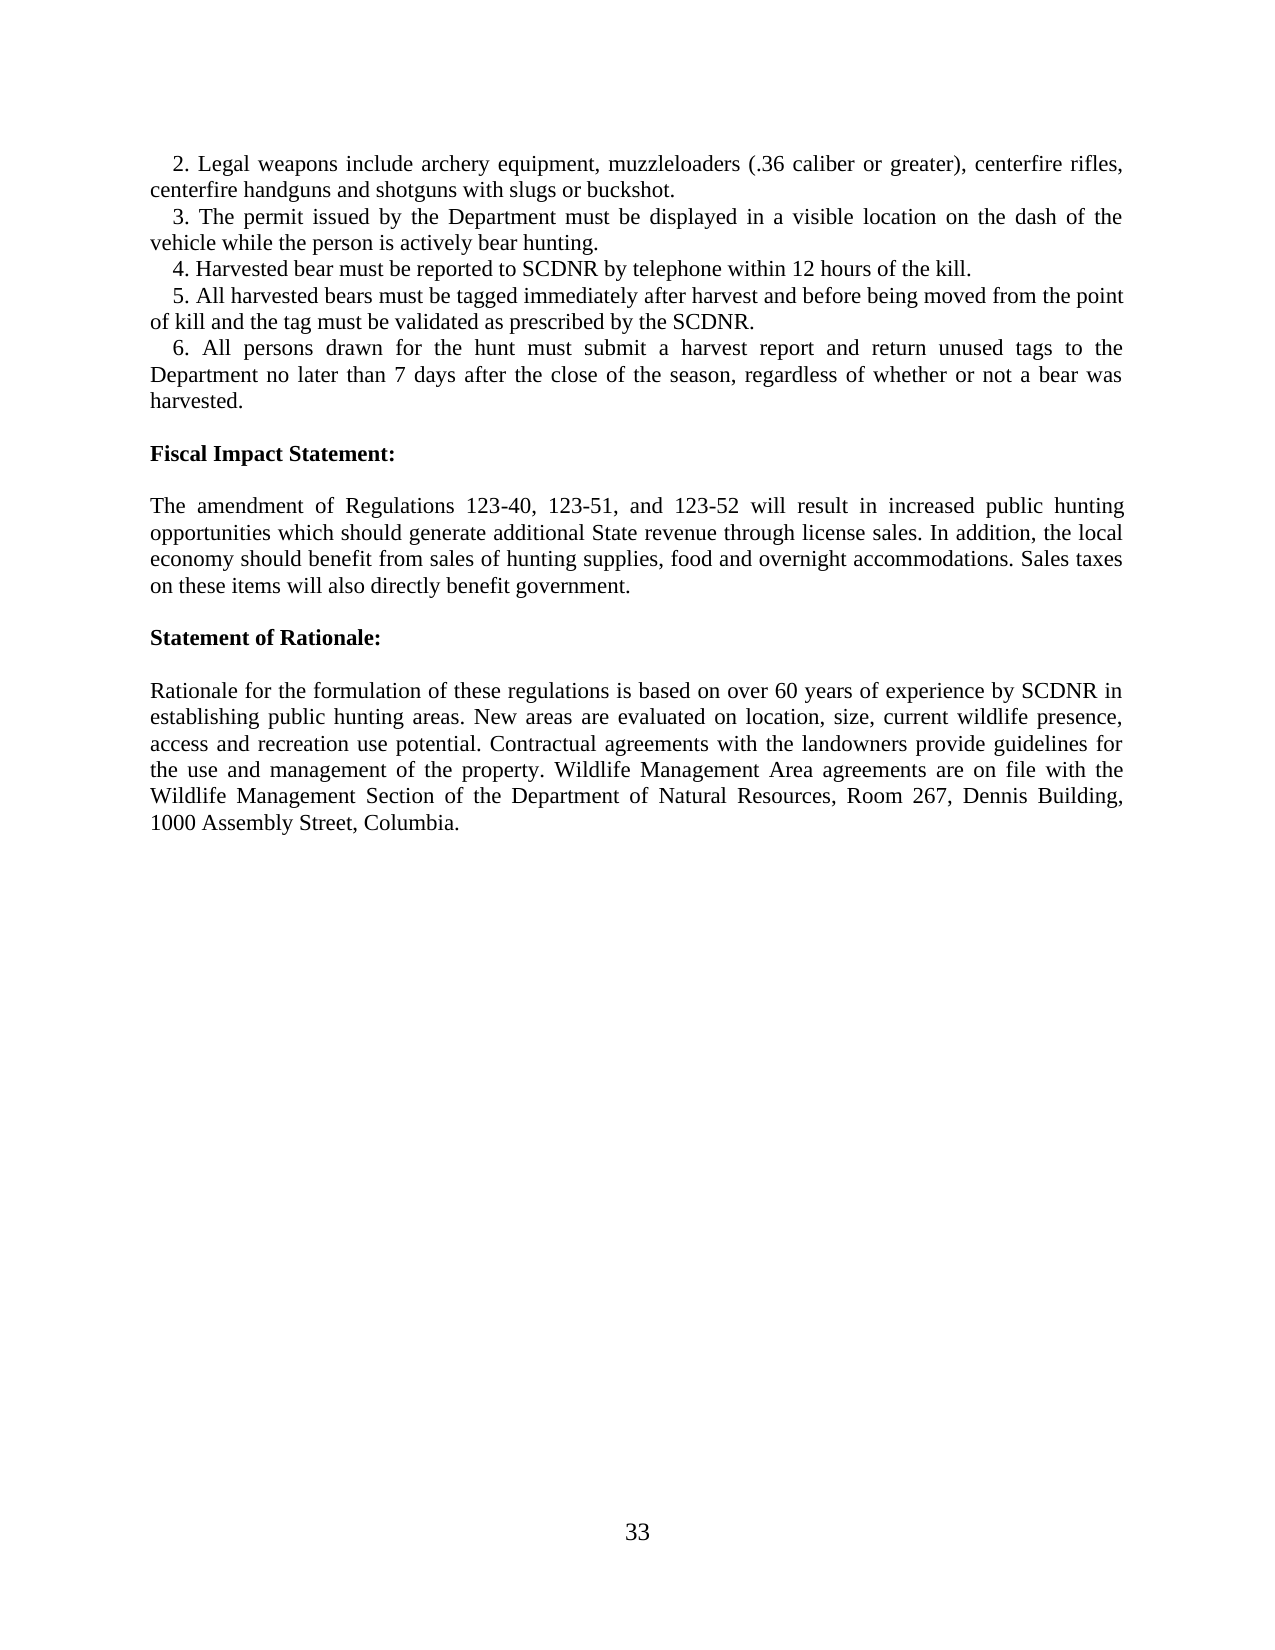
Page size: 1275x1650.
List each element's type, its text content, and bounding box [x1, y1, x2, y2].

text 5. All harvested bears must be tagged immediately after harvest and before being moved from the point of kill and the tag must be validated as prescribed by the SCDNR. [150, 282, 1125, 334]
text 4. Harvested bear must be reported to SCDNR by telephone within 12 hours of the kill. [150, 255, 1125, 282]
text Fiscal Impact Statement: [150, 440, 1125, 466]
text 6. All persons drawn for the hunt must submit a harvest report and return unused tags to the Department no later than 7 days after the close of the season, regardless of whether or not a bear was harvested. [150, 334, 1125, 413]
text 2. Legal weapons include archery equipment, muzzleloaders (.36 caliber or greater), centerfire rifles, centerfire handguns and shotguns with slugs or buckshot. [150, 150, 1125, 203]
text 3. The permit issued by the Department must be displayed in a visible location on the dash of the vehicle while the person is actively bear hunting. [150, 203, 1125, 255]
text The amendment of Regulations 123-40, 123-51, and 123-52 will result in increased public hunting opportunities which should generate additional State revenue through license sales. In addition, the local economy should benefit from sales of hunting supplies, food and overnight accommodations. Sales taxes on these items will also directly benefit government. [150, 493, 1125, 598]
text Rationale for the formulation of these regulations is based on over 60 years of experience by SCDNR in establishing public hunting areas. New areas are evaluated on location, size, current wildlife presence, access and recreation use potential. Contractual agreements with the landowners provide guidelines for the use and management of the property. Wildlife Management Area agreements are on file with the Wildlife Management Section of the Department of Natural Resources, Room 267, Dennis Building, 1000 Assembly Street, Columbia. [150, 677, 1125, 835]
text Statement of Rationale: [150, 624, 1125, 651]
